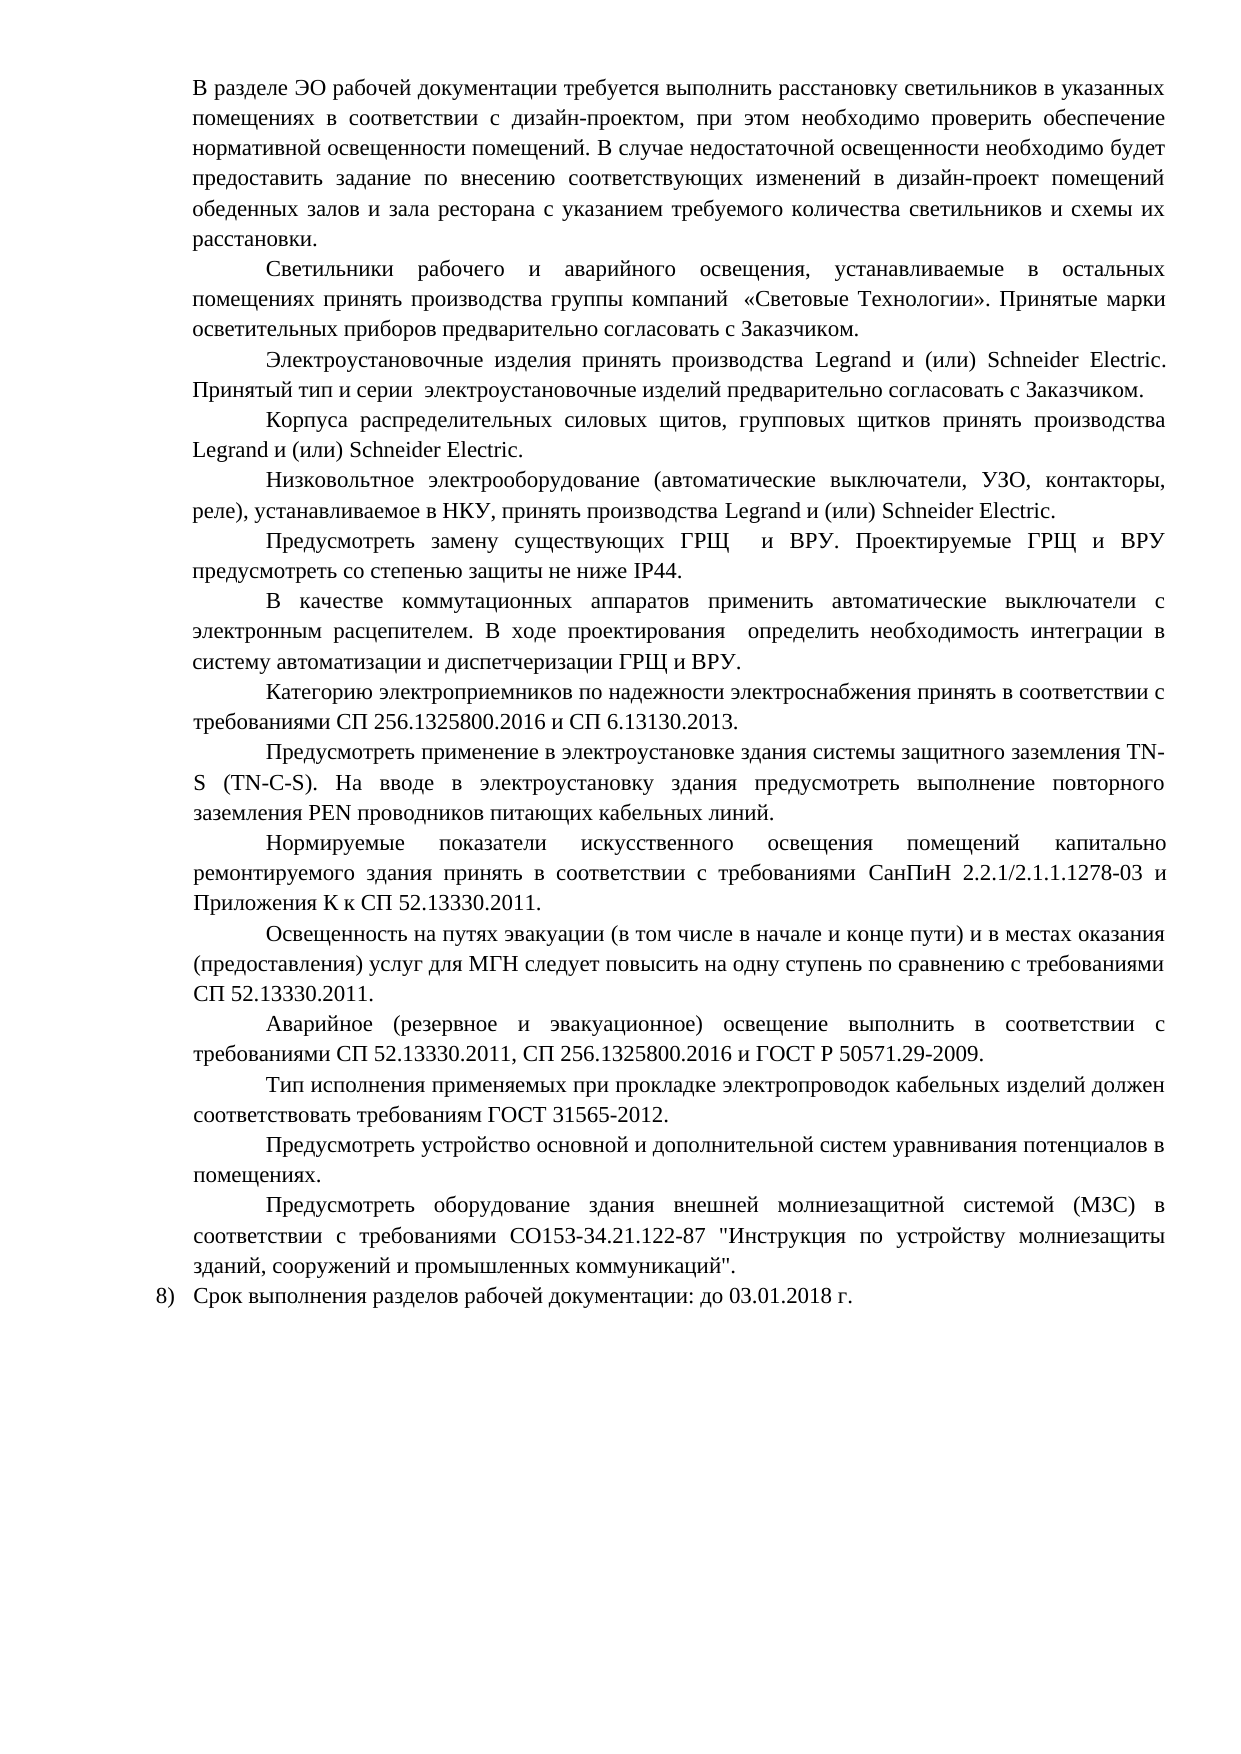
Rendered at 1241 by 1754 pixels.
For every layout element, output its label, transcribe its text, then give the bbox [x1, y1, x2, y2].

list Нормируемые показатели искусственного освещения помещений капитально ремонтируемого здания принять в соответствии с требованиями СанПиН 2.2.1/2.1.1.1278-03 и Приложения К к СП 52.13330.2011. [193, 829, 1167, 916]
list В качестве коммутационных аппаратов применить автоматические выключатели с электронным расцепителем. В ходе проектирования определить необходимость интеграции в систему автоматизации и диспетчеризации ГРЩ и ВРУ. [192, 587, 1167, 674]
list Корпуса распределительных силовых щитов, групповых щитков принять производства Legrand и (или) Schneider Electric. [192, 406, 1167, 463]
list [192, 74, 1167, 251]
list Предусмотреть замену существующих ГРЩ и ВРУ. Проектируемые ГРЩ и ВРУ предусмотреть со степенью защиты не ниже IP44. [192, 527, 1167, 583]
list Срок выполнения разделов рабочей документации: до 03.01.2018 г. [156, 1282, 1167, 1308]
list Светильники рабочего и аварийного освещения, устанавливаемые в остальных помещениях принять производства группы компаний «Световые Технологии». Принятые марки осветительных приборов предварительно согласовать с Заказчиком. [192, 255, 1167, 342]
list Низковольтное электрооборудование (автоматические выключатели, УЗО, контакторы, реле), устанавливаемое в НКУ, принять производства Legrand и (или) Schneider Electric. [192, 467, 1167, 523]
list Предусмотреть применение в электроустановке здания системы защитного заземления TN-S (TN-C-S). На вводе в электроустановку здания предусмотреть выполнение повторного заземления PEN проводников питающих кабельных линий. [193, 738, 1167, 825]
list Тип исполнения применяемых при прокладке электропроводок кабельных изделий должен соответствовать требованиям ГОСТ 31565-2012. [193, 1071, 1167, 1127]
list Категорию электроприемников по надежности электроснабжения принять в соответствии с требованиями СП 256.1325800.2016 и СП 6.13130.2013. [193, 678, 1167, 734]
list Аварийное (резервное и эвакуационное) освещение выполнить в соответствии с требованиями СП 52.13330.2011, СП 256.1325800.2016 и ГОСТ Р 50571.29-2009. [193, 1010, 1167, 1067]
list Освещенность на путях эвакуации (в том числе в начале и конце пути) и в местах оказания (предоставления) услуг для МГН следует повысить на одну ступень по сравнению с требованиями СП 52.13330.2011. [193, 920, 1167, 1006]
list Предусмотреть оборудование здания внешней молниезащитной системой (МЗС) в соответствии с требованиями СО153-34.21.122-87 "Инструкция по устройству молниезащиты зданий, сооружений и промышленных коммуникаций". [193, 1192, 1167, 1278]
list Предусмотреть устройство основной и дополнительной систем уравнивания потенциалов в помещениях. [193, 1131, 1167, 1188]
list Электроустановочные изделия принять производства Legrand и (или) Schneider Electric. Принятый тип и серии электроустановочные изделий предварительно согласовать с Заказчиком. [192, 346, 1167, 402]
